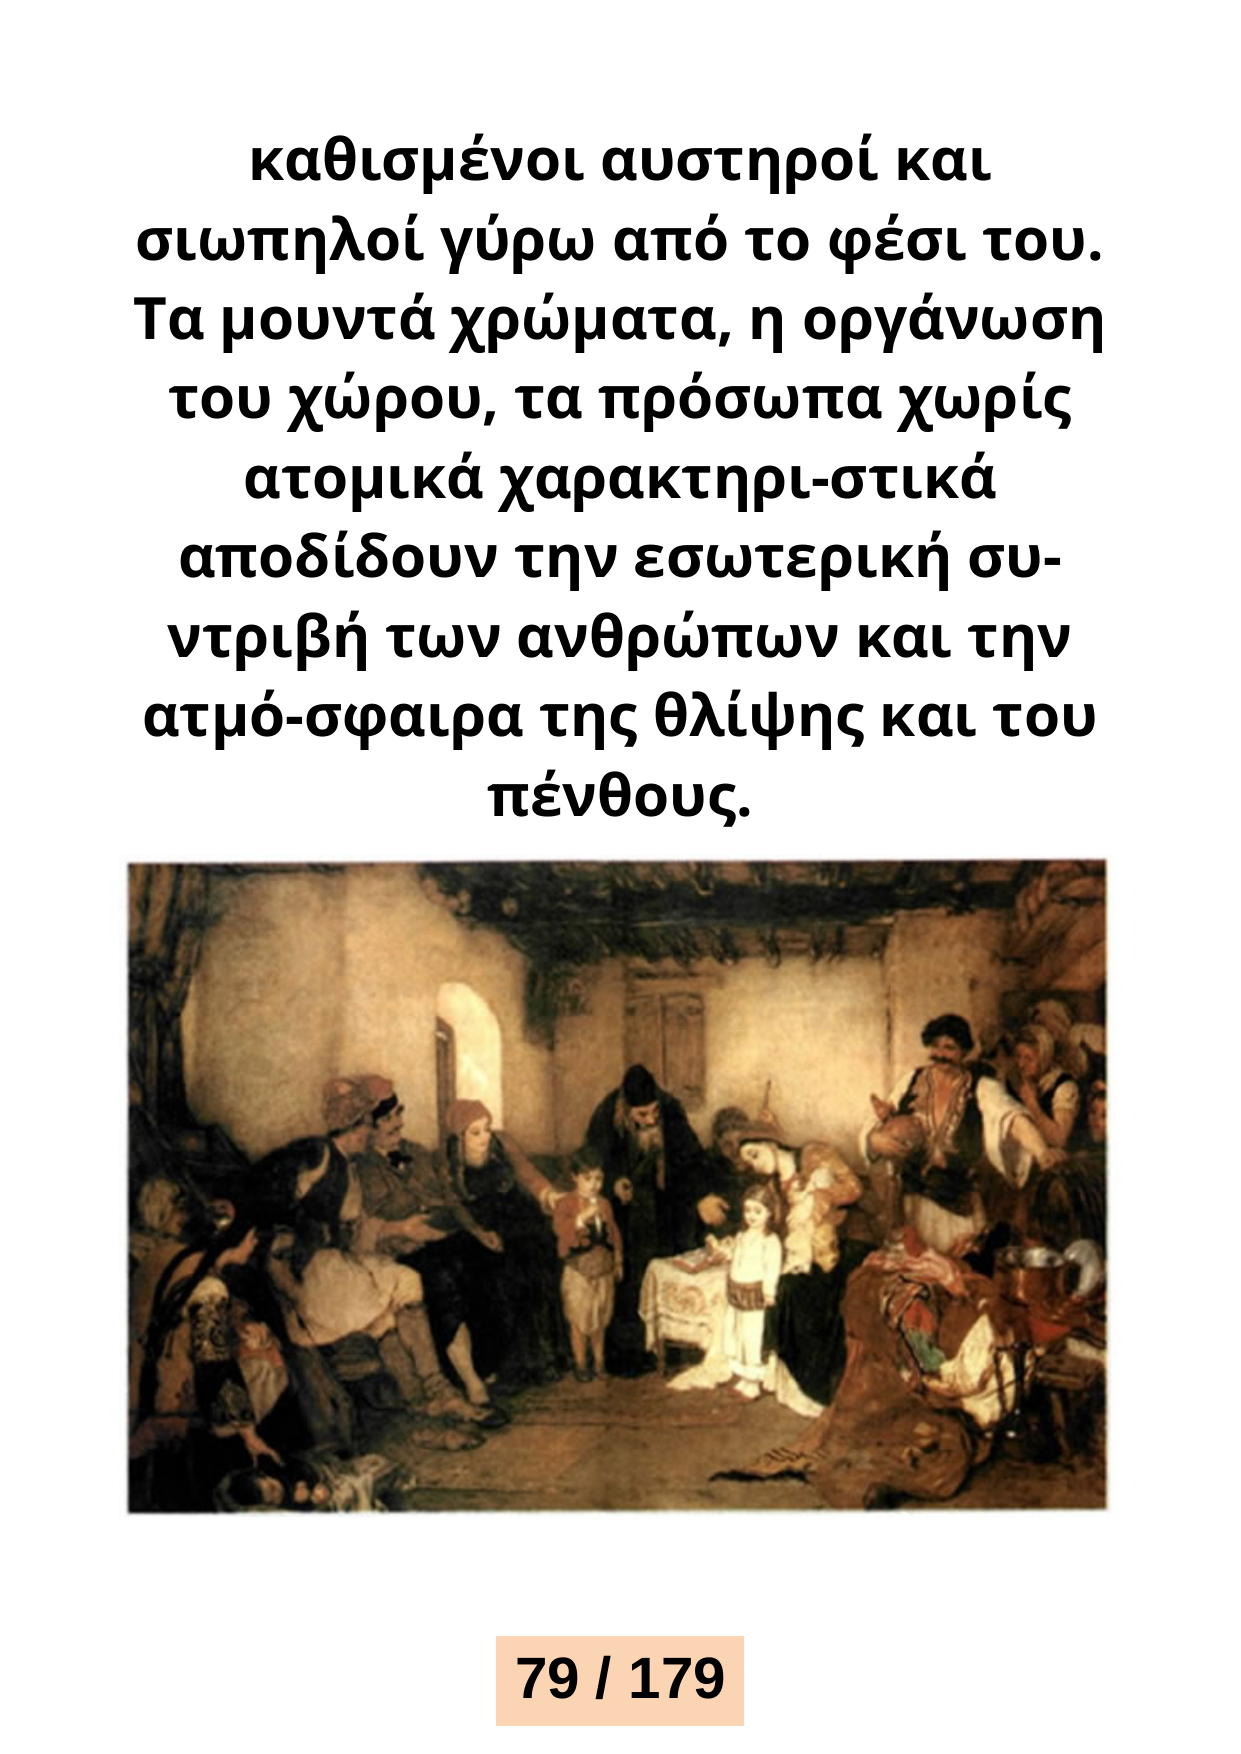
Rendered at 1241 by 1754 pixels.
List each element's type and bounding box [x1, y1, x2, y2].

picture [118, 854, 1118, 1519]
text [118, 118, 1122, 833]
